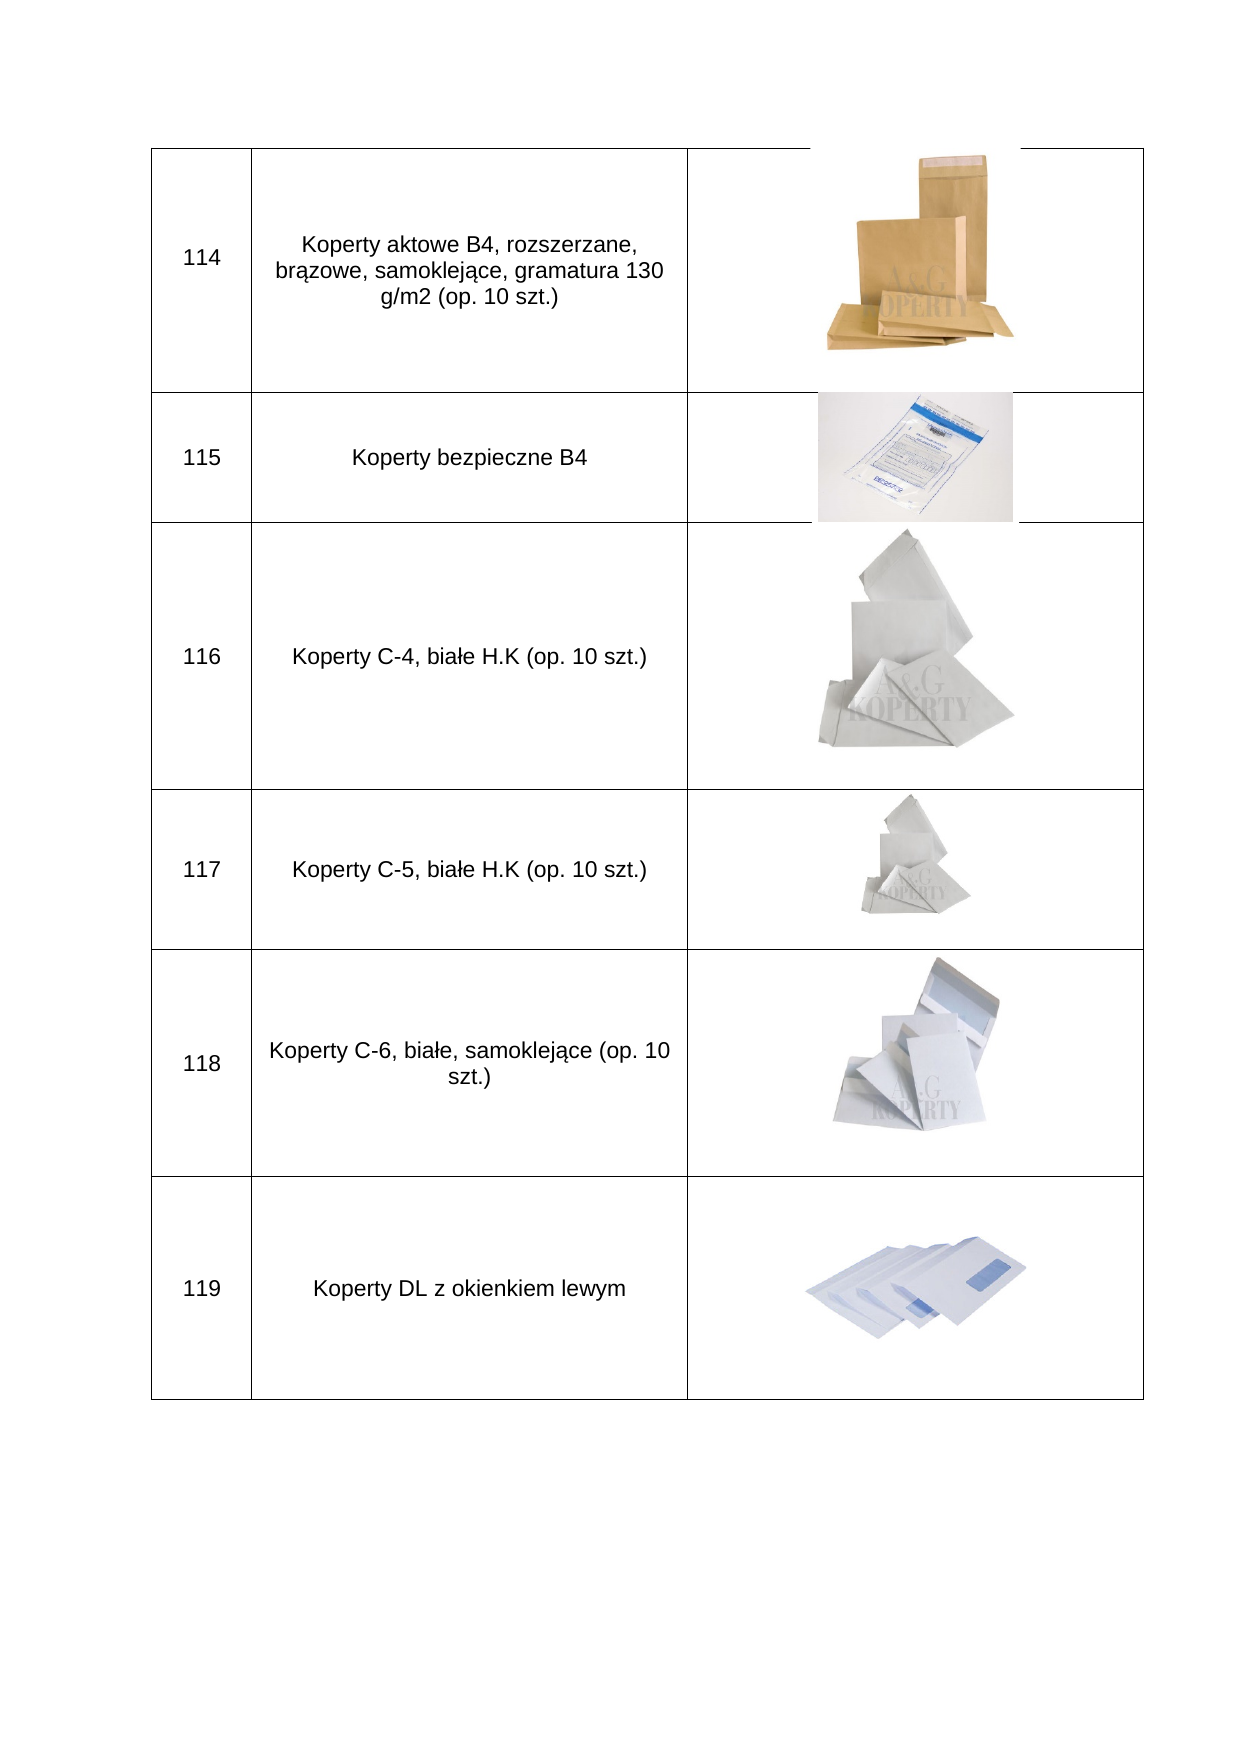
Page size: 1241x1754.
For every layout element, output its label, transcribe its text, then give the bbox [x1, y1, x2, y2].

table_cell Koperty C-4, białe H.K (op. 10 szt.) [252, 523, 687, 789]
table_cell [1013, 393, 1143, 522]
table_cell Koperty C-6, białe, samoklejące (op. 10 szt.) [252, 950, 687, 1176]
table_cell [688, 149, 1143, 392]
table_cell Koperty C-5, białe H.K (op. 10 szt.) [252, 790, 687, 949]
picture [804, 1177, 1027, 1399]
table_cell [688, 523, 1143, 789]
table_cell 116 [152, 523, 251, 789]
table_cell 119 [152, 1177, 251, 1399]
table_cell Koperty DL z okienkiem lewym [252, 1177, 687, 1399]
picture [811, 392, 1020, 761]
picture [810, 148, 1021, 363]
table_cell 115 [152, 393, 251, 522]
table_cell 118 [152, 950, 251, 1176]
table_cell [1027, 1177, 1143, 1399]
table_cell 117 [152, 790, 251, 949]
table_cell Koperty aktowe B4, rozszerzane, brązowe, samoklejące, gramatura 130 g/m2 (op. 10 szt.) [252, 149, 687, 392]
picture [857, 790, 974, 921]
table_cell [688, 393, 818, 522]
picture [821, 950, 1010, 1148]
table_cell Koperty bezpieczne B4 [252, 393, 687, 522]
table_cell [688, 1177, 804, 1399]
table_cell [688, 790, 1143, 949]
table_cell [688, 950, 1143, 1176]
table_cell 114 [152, 149, 251, 392]
